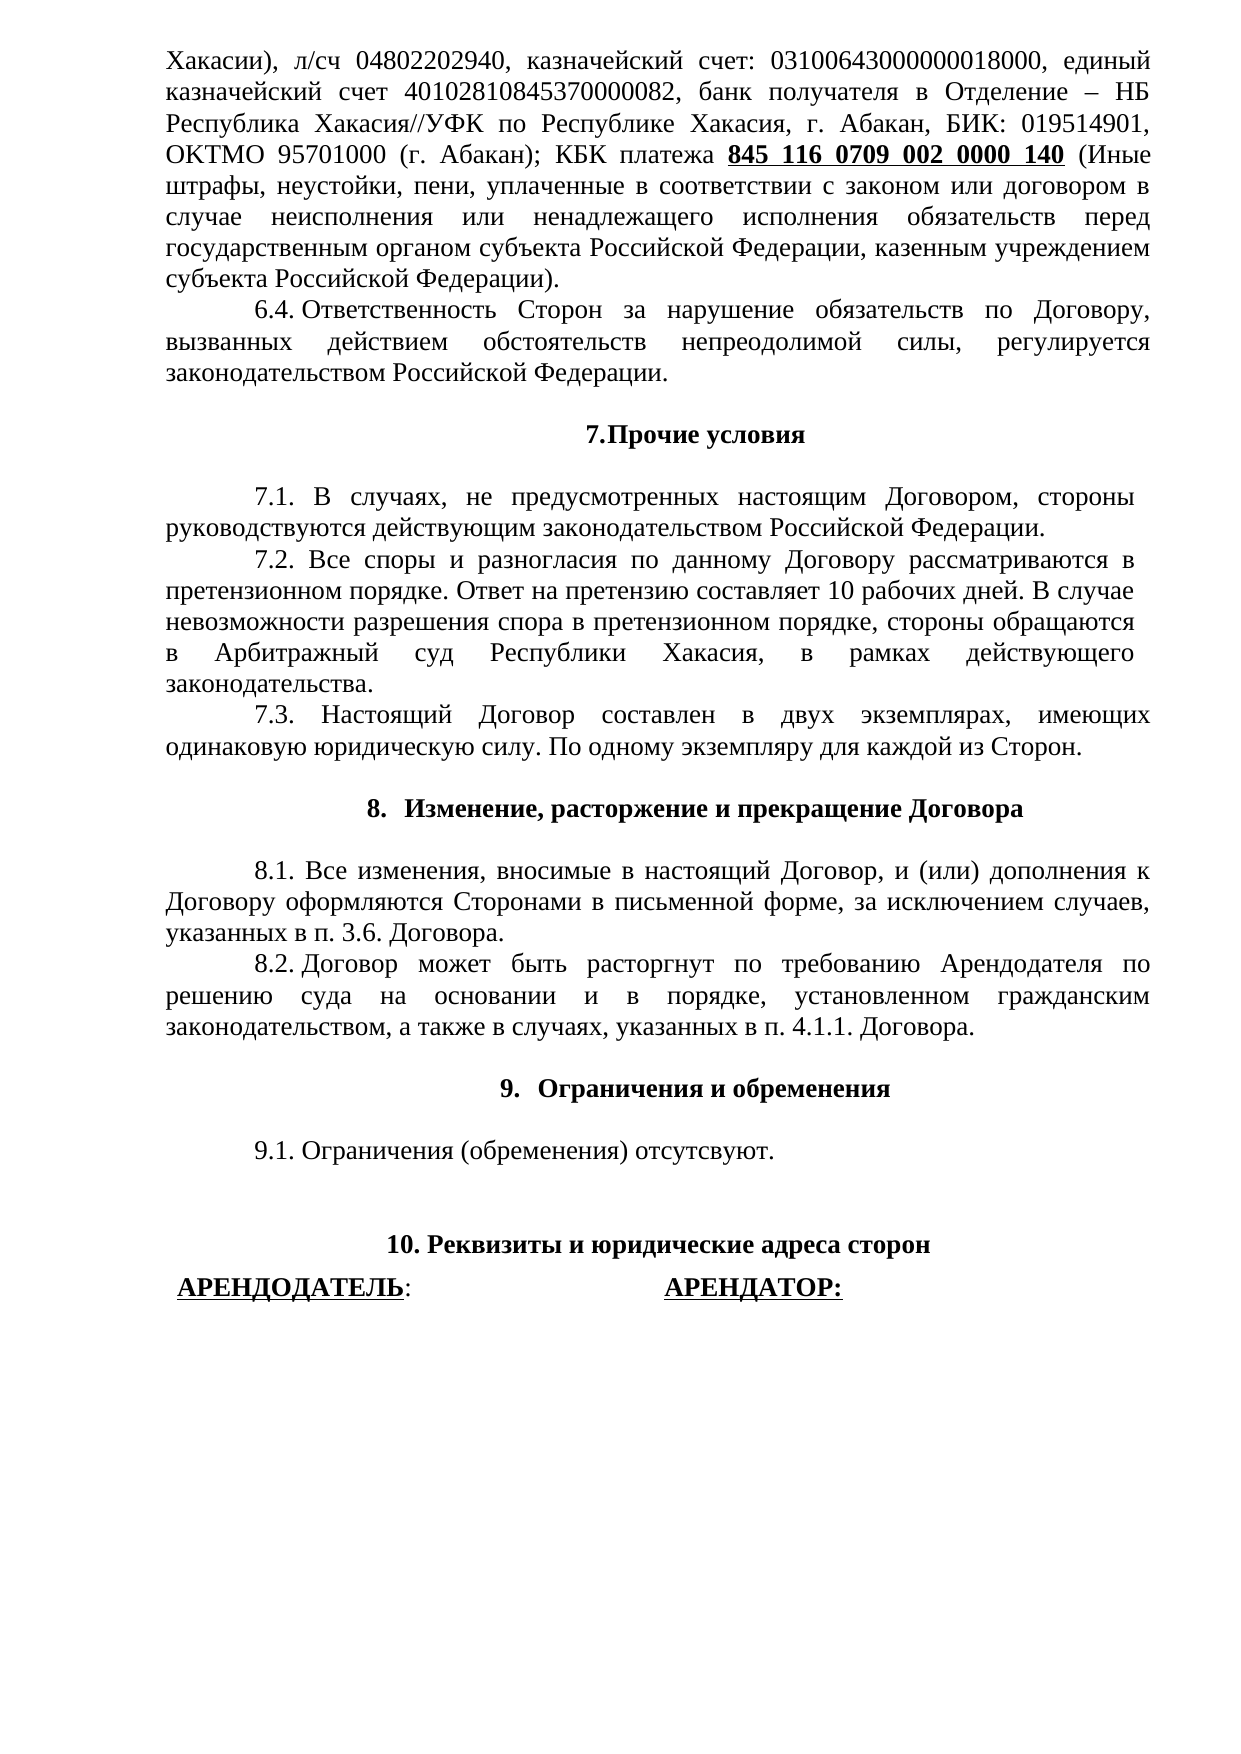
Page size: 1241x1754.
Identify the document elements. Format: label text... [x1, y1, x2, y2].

text 9.1. Ограничения (обременения) отсутсвуют. [165, 1134, 1152, 1166]
text 7.2. Все споры и разногласия по данному Договору рассматриваются в претензионном порядке. Ответ на претензию составляет 10 рабочих дней. В случае невозможности разрешения спора в претензионном порядке, стороны обращаются в Арбитражный суд Республики Хакасия, в рамках действующего законодательства. [165, 543, 1136, 698]
text 10. Реквизиты и юридические адреса сторон [165, 1228, 1152, 1259]
list Изменение, расторжение и прекращение Договора [239, 792, 1152, 823]
text 8.2. Договор может быть расторгнут по требованию Арендодателя по решению суда на основании и в порядке, установленном гражданским законодательством, а также в случаях, указанных в п. 4.1.1. Договора. [165, 948, 1152, 1041]
text 7.1. В случаях, не предусмотренных настоящим Договором, стороны руководствуются действующим законодательством Российской Федерации. [165, 480, 1136, 543]
text 7.3. Настоящий Договор составлен в двух экземплярах, имеющих одинаковую юридическую силу. По одному экземпляру для каждой из Сторон. [165, 698, 1152, 761]
table_header АРЕНДОДАТЕЛЬ: [166, 1272, 653, 1315]
list Ограничения и обременения [239, 1072, 1152, 1103]
table_header АРЕНДАТОР: [653, 1272, 1178, 1315]
list Прочие условия [239, 418, 1152, 449]
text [165, 44, 1152, 293]
text 8.1. Все изменения, вносимые в настоящий Договор, и (или) дополнения к Договору оформляются Сторонами в письменной форме, за исключением случаев, указанных в п. 3.6. Договора. [165, 854, 1152, 948]
text 6.4. Ответственность Сторон за нарушение обязательств по Договору, вызванных действием обстоятельств непреодолимой силы, регулируется законодательством Российской Федерации. [165, 293, 1152, 387]
